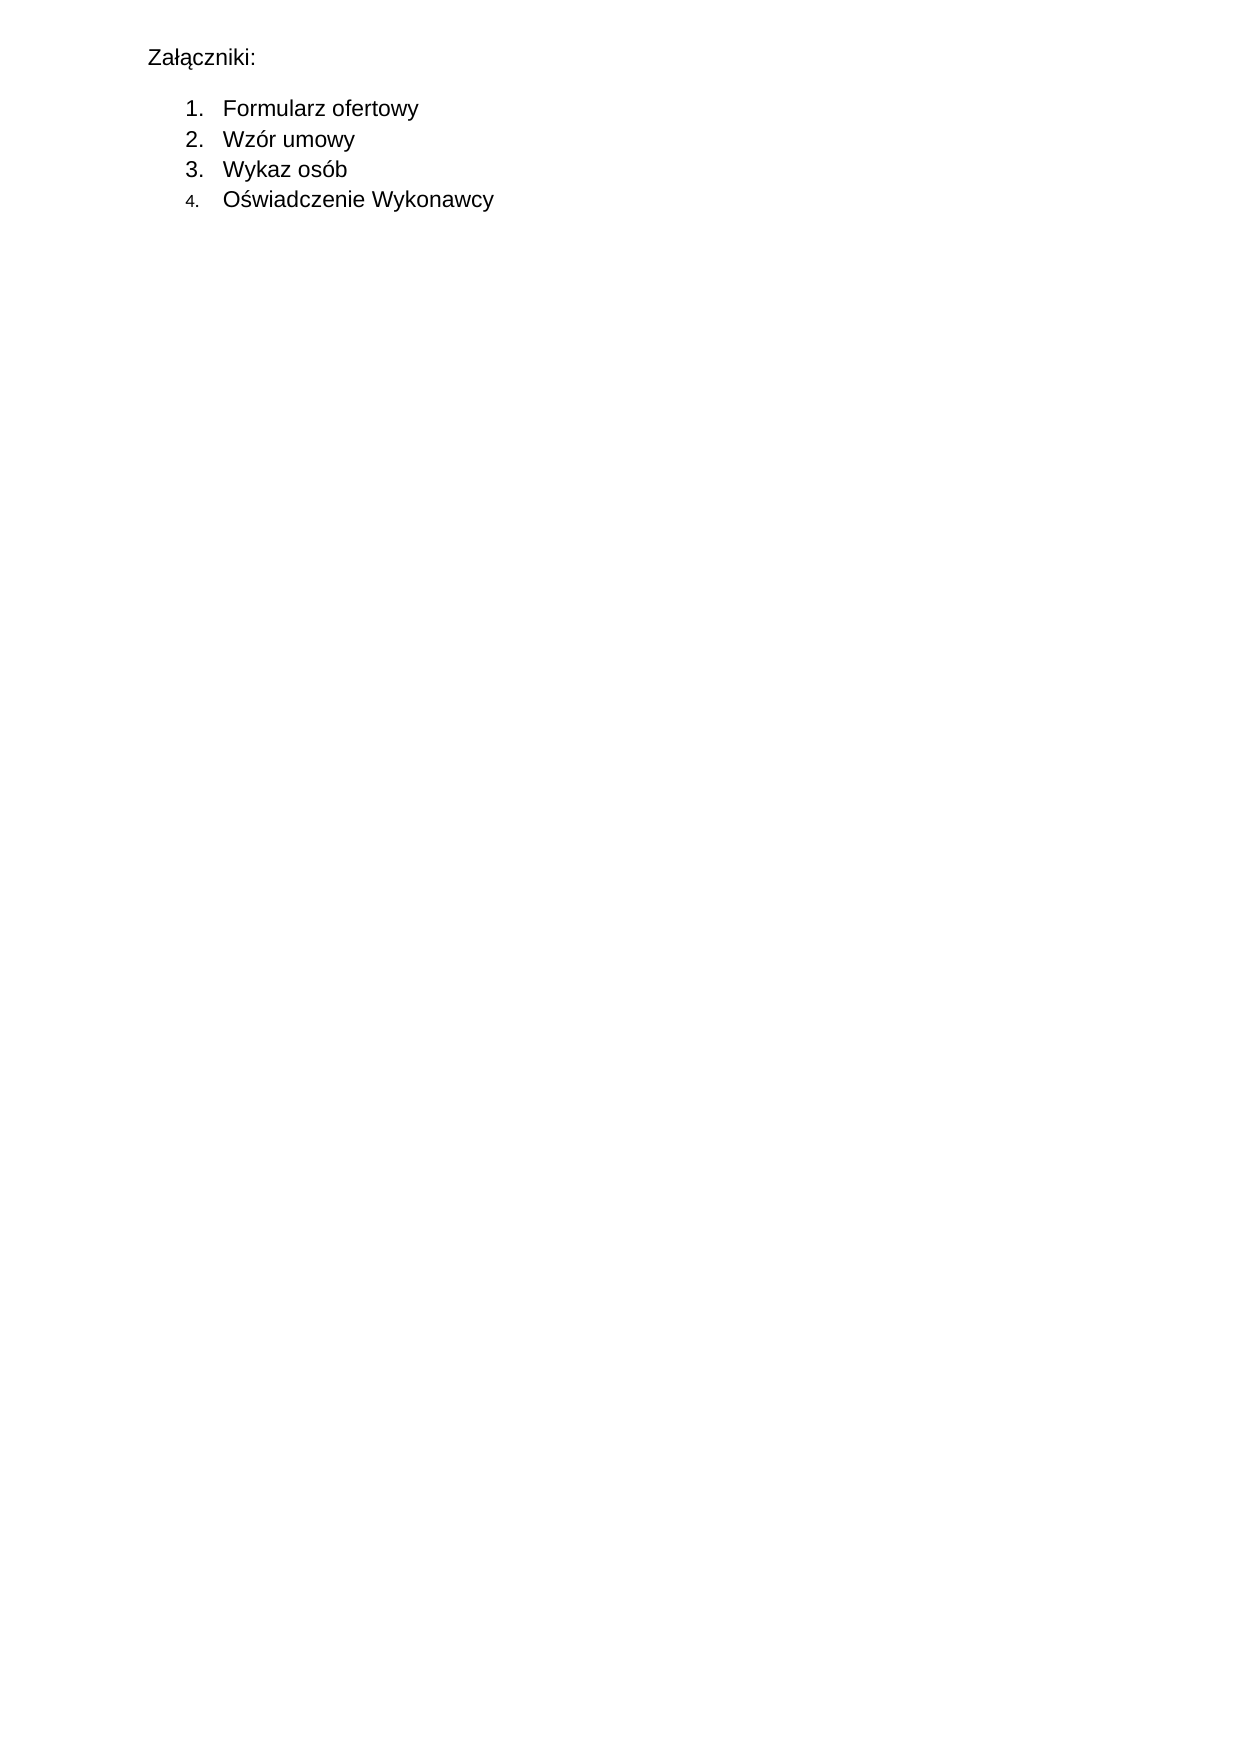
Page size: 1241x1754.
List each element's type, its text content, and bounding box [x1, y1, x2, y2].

list Wykaz osób [185, 156, 1093, 182]
text Załączniki: [148, 44, 1093, 71]
list Wzór umowy [185, 126, 1093, 152]
list Oświadczenie Wykonawcy [185, 186, 1093, 212]
list Formularz ofertowy [185, 95, 1093, 122]
